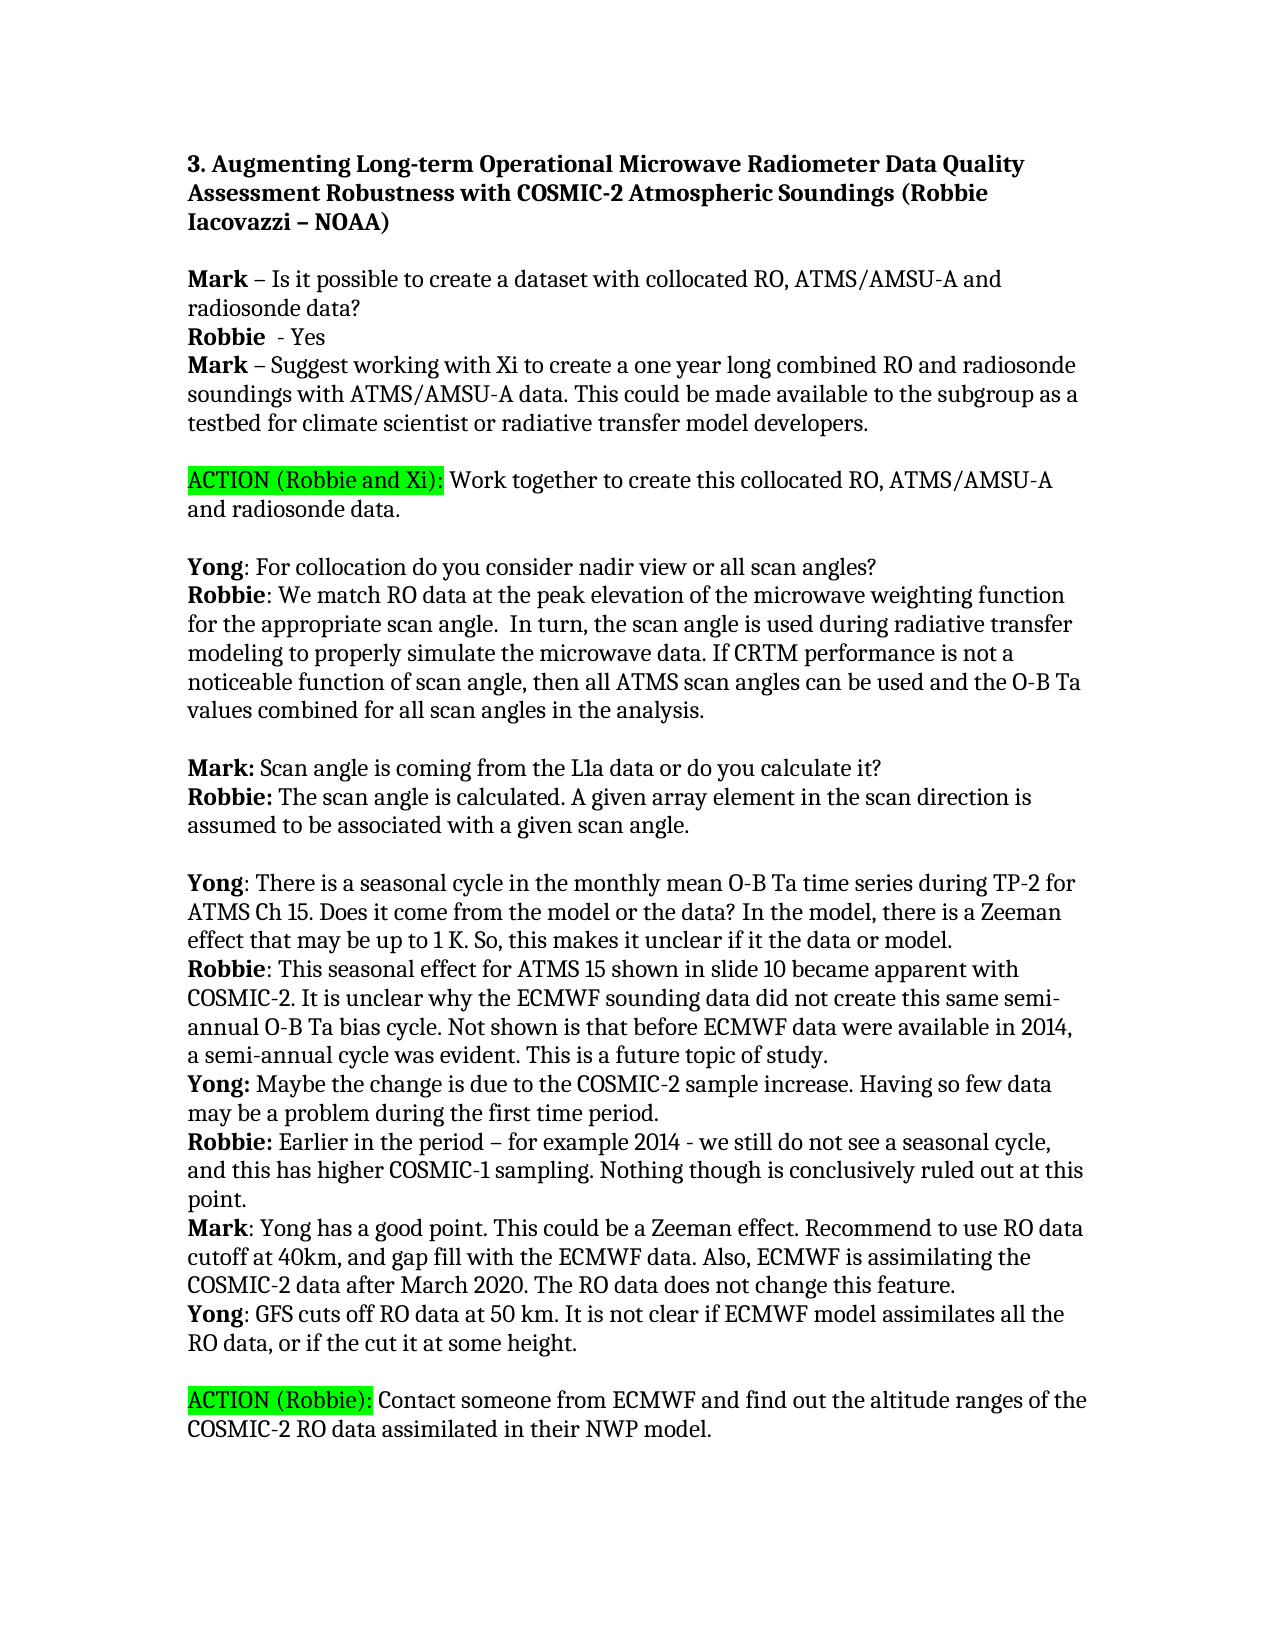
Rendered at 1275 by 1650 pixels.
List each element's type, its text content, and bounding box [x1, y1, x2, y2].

text Robbie: Earlier in the period – for example 2014 - we still do not see a seasonal cycle, and this has higher COSMIC-1 sampling. Nothing though is conclusively ruled out at this point. [187, 1127, 1087, 1214]
text Mark – Is it possible to create a dataset with collocated RO, ATMS/AMSU-A and radiosonde data? [187, 265, 1087, 322]
text Yong: For collocation do you consider nadir view or all scan angles? [187, 552, 1087, 581]
text Mark – Suggest working with Xi to create a one year long combined RO and radiosonde soundings with ATMS/AMSU-A data. This could be made available to the subgroup as a testbed for climate scientist or radiative transfer model developers. [187, 351, 1087, 437]
text Robbie: The scan angle is calculated. A given array element in the scan direction is assumed to be associated with a given scan angle. [187, 782, 1087, 840]
text Robbie: We match RO data at the peak elevation of the microwave weighting function for the appropriate scan angle. In turn, the scan angle is used during radiative transfer modeling to properly simulate the microwave data. If CRTM performance is not a noticeable function of scan angle, then all ATMS scan angles can be used and the O-B Ta values combined for all scan angles in the analysis. [187, 581, 1087, 725]
text ACTION (Robbie and Xi): Work together to create this collocated RO, ATMS/AMSU-A and radiosonde data. [187, 466, 1087, 524]
text Robbie: This seasonal effect for ATMS 15 shown in slide 10 became apparent with COSMIC-2. It is unclear why the ECMWF sounding data did not create this same semi-annual O-B Ta bias cycle. Not shown is that before ECMWF data were available in 2014, a semi-annual cycle was evident. This is a future topic of study. [187, 955, 1087, 1070]
text Mark: Yong has a good point. This could be a Zeeman effect. Recommend to use RO data cutoff at 40km, and gap fill with the ECMWF data. Also, ECMWF is assimilating the COSMIC-2 data after March 2020. The RO data does not change this feature. [187, 1214, 1087, 1300]
text Mark: Scan angle is coming from the L1a data or do you calculate it? [187, 754, 1087, 782]
text Robbie - Yes [187, 322, 1087, 351]
text 3. Augmenting Long-term Operational Microwave Radiometer Data Quality Assessment Robustness with COSMIC-2 Atmospheric Soundings (Robbie Iacovazzi – NOAA) [187, 150, 1087, 236]
text Yong: There is a seasonal cycle in the monthly mean O-B Ta time series during TP-2 for ATMS Ch 15. Does it come from the model or the data? In the model, there is a Zeeman effect that may be up to 1 K. So, this makes it unclear if it the data or model. [187, 869, 1087, 955]
text ACTION (Robbie): Contact someone from ECMWF and find out the altitude ranges of the COSMIC-2 RO data assimilated in their NWP model. [187, 1386, 1087, 1444]
text Yong: Maybe the change is due to the COSMIC-2 sample increase. Having so few data may be a problem during the first time period. [187, 1070, 1087, 1127]
text Yong: GFS cuts off RO data at 50 km. It is not clear if ECMWF model assimilates all the RO data, or if the cut it at some height. [187, 1300, 1087, 1357]
